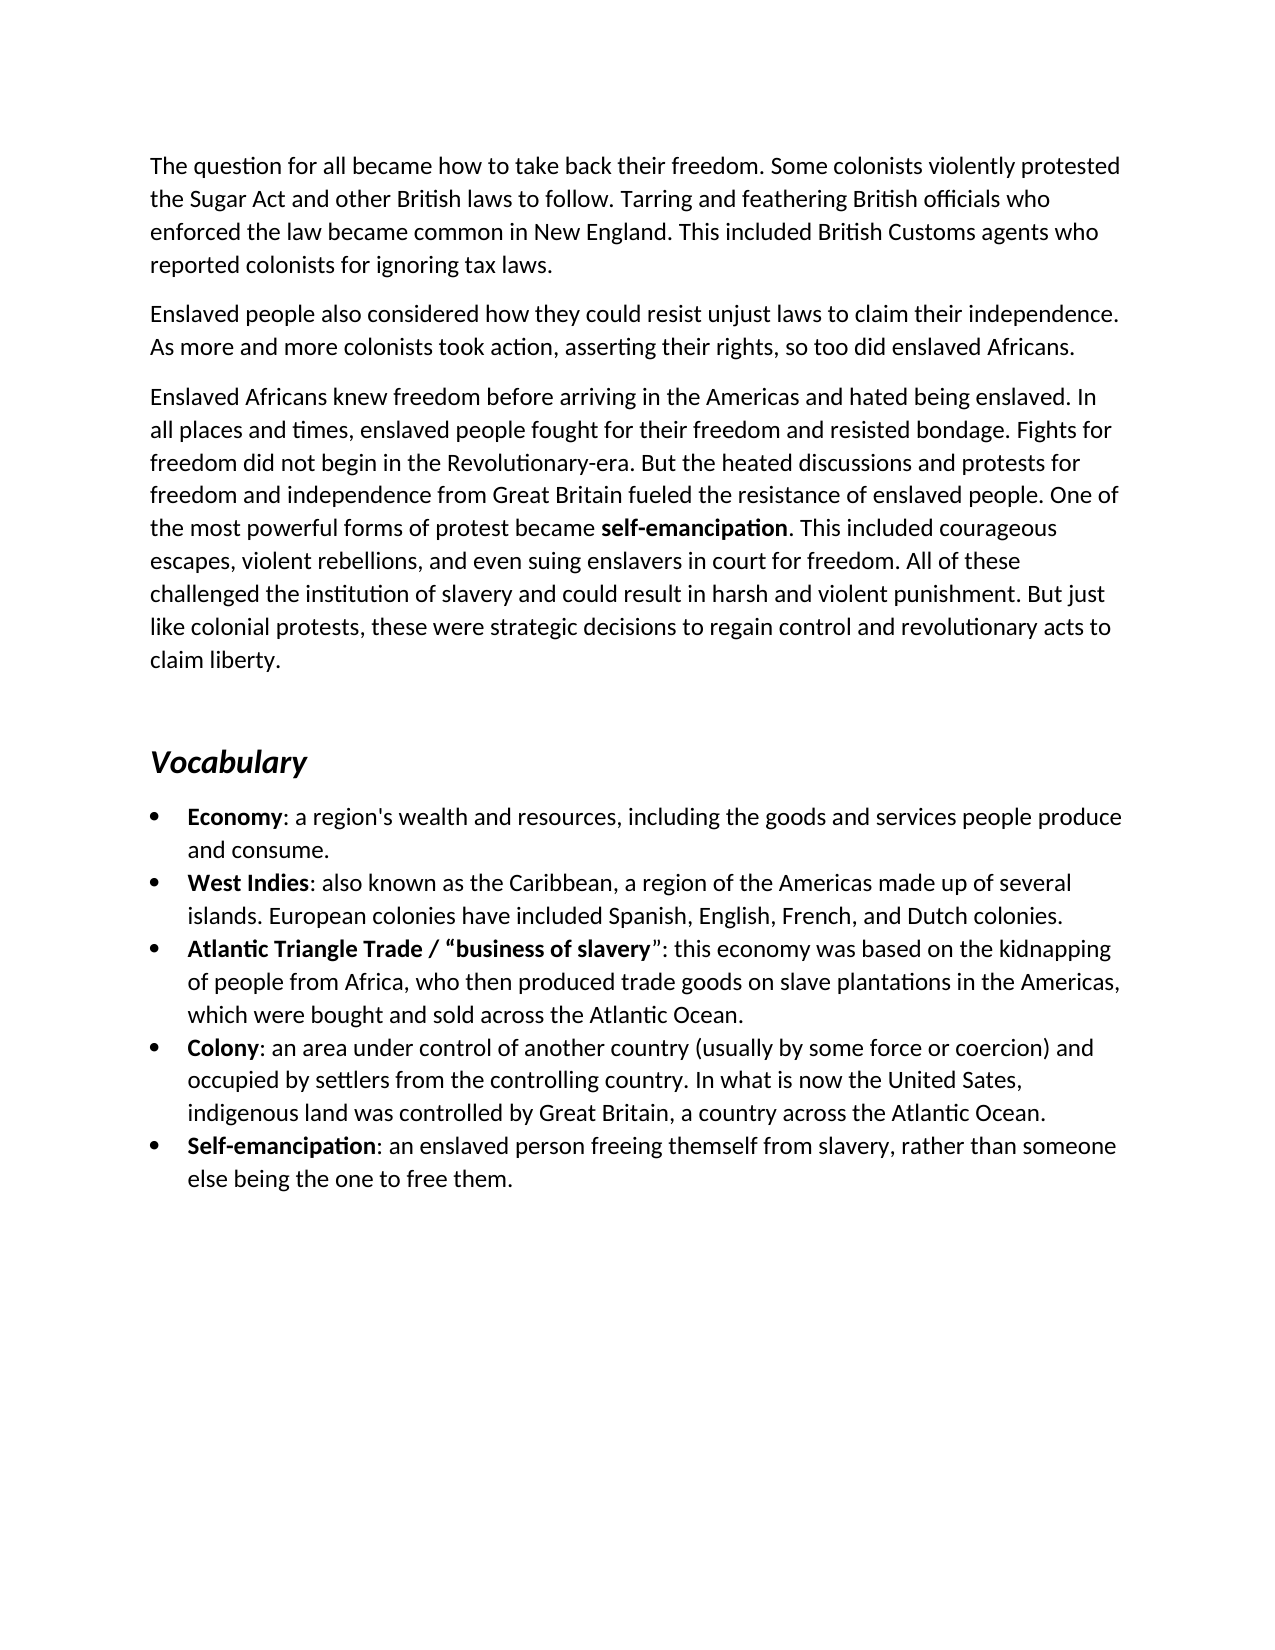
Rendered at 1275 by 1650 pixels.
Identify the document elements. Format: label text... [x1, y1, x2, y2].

text The question for all became how to take back their freedom. Some colonists violently protested the Sugar Act and other British laws to follow. Tarring and feathering British officials who enforced the law became common in New England. This included British Customs agents who reported colonists for ignoring tax laws. [150, 150, 1125, 279]
list West Indies: also known as the Caribbean, a region of the Americas made up of several islands. European colonies have included Spanish, English, French, and Dutch colonies. [150, 867, 1125, 931]
list Economy: a region's wealth and resources, including the goods and services people produce and consume. [150, 801, 1125, 865]
text Enslaved people also considered how they could resist unjust laws to claim their independence. As more and more colonists took action, asserting their rights, so too did enslaved Africans. [150, 298, 1125, 362]
text Enslaved Africans knew freedom before arriving in the Americas and hated being enslaved. In all places and times, enslaved people fought for their freedom and resisted bondage. Fights for freedom did not begin in the Revolutionary-era. But the heated discussions and protests for freedom and independence from Great Britain fueled the resistance of enslaved people. One of the most powerful forms of protest became self-emancipation. This included courageous escapes, violent rebellions, and even suing enslavers in court for freedom. All of these challenged the institution of slavery and could result in harsh and violent punishment. But just like colonial protests, these were strategic decisions to regain control and revolutionary acts to claim liberty. [150, 381, 1125, 675]
list Self-emancipation: an enslaved person freeing themself from slavery, rather than someone else being the one to free them. [150, 1130, 1125, 1194]
list Atlantic Triangle Trade / “business of slavery”: this economy was based on the kidnapping of people from Africa, who then produced trade goods on slave plantations in the Americas, which were bought and sold across the Atlantic Ocean. [150, 933, 1125, 1029]
list Colony: an area under control of another country (usually by some force or coercion) and occupied by settlers from the controlling country. In what is now the United Sates, indigenous land was controlled by Great Britain, a country across the Atlantic Ocean. [150, 1032, 1125, 1128]
text Vocabulary [150, 741, 1125, 781]
